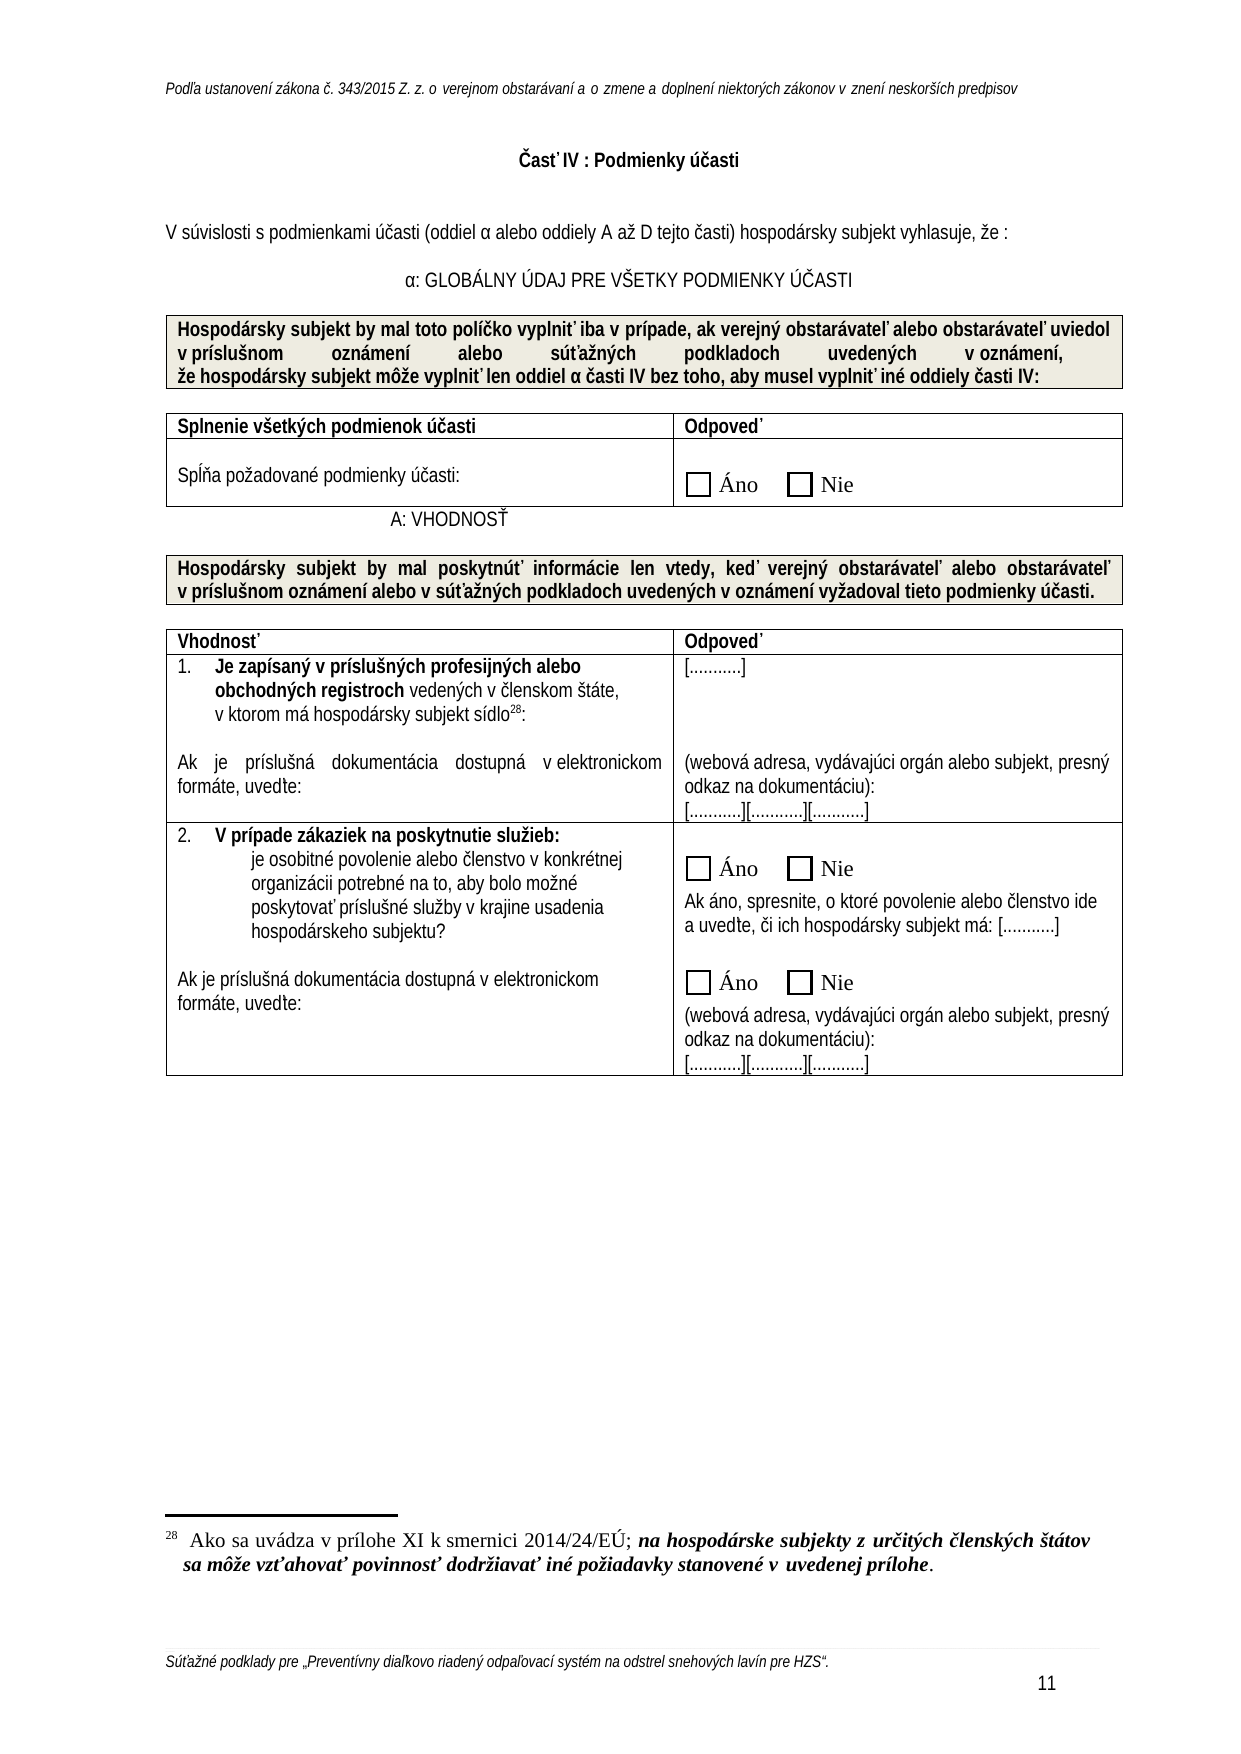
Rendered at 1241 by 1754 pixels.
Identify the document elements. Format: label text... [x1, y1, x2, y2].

text α: GLOBÁLNY ÚDAJ PRE VŠETKY PODMIENKY ÚČASTI [165, 267, 1092, 291]
table_header Odpoveď [674, 414, 1122, 438]
table_cell Ak áno, spresnite, o ktoré povolenie alebo členstvo ide a uveďte, či ich hospodársky subjekt má: [...........] (webová adresa, vydávajúci orgán alebo subjekt, presný odkaz na dokumentáciu): [...........][...........][...........] [674, 823, 1122, 1075]
table_cell Je zapísaný v príslušných profesijných alebo obchodných registroch vedených v členskom štáte, v ktorom má hospodársky subjekt sídlo: Ak je príslušná dokumentácia dostupná v elektronickom formáte, uveďte: [167, 655, 673, 822]
table_cell V prípade zákaziek na poskytnutie služieb: je osobitné povolenie alebo členstvo v konkrétnej organizácii potrebné na to, aby bolo možné poskytovať príslušné služby v krajine usadenia hospodárskeho subjektu? Ak je príslušná dokumentácia dostupná v elektronickom formáte, uveďte: [167, 823, 673, 1075]
table_cell Spĺňa požadované podmienky účasti: [167, 439, 673, 506]
table_header Splnenie všetkých podmienok účasti [167, 414, 673, 438]
table_cell [...........] (webová adresa, vydávajúci orgán alebo subjekt, presný odkaz na dokumentáciu): [...........][...........][...........] [674, 655, 1122, 822]
text V súvislosti s podmienkami účasti (oddiel α alebo oddiely A až D tejto časti) hospodársky subjekt vyhlasuje, že : [165, 219, 1092, 243]
table_header Vhodnosť [167, 630, 673, 653]
text Časť IV : Podmienky účasti [165, 148, 1092, 172]
table_header Odpoveď [674, 630, 1122, 653]
table_header Hospodársky subjekt by mal toto políčko vyplniť iba v prípade, ak verejný obstarávateľ alebo obstarávateľ uviedol v príslušnom oznámení alebo súťažných podkladoch uvedených v oznámení, že hospodársky subjekt môže vyplniť len oddiel α časti IV bez toho, aby musel vyplniť iné oddiely časti IV: [167, 316, 1122, 388]
table_cell [674, 439, 1122, 506]
text A: VHODNOSŤ [165, 507, 1092, 531]
table_header Hospodársky subjekt by mal poskytnúť informácie len vtedy, keď verejný obstarávateľ alebo obstarávateľ v príslušnom oznámení alebo v súťažných podkladoch uvedených v oznámení vyžadoval tieto podmienky účasti. [167, 556, 1122, 603]
